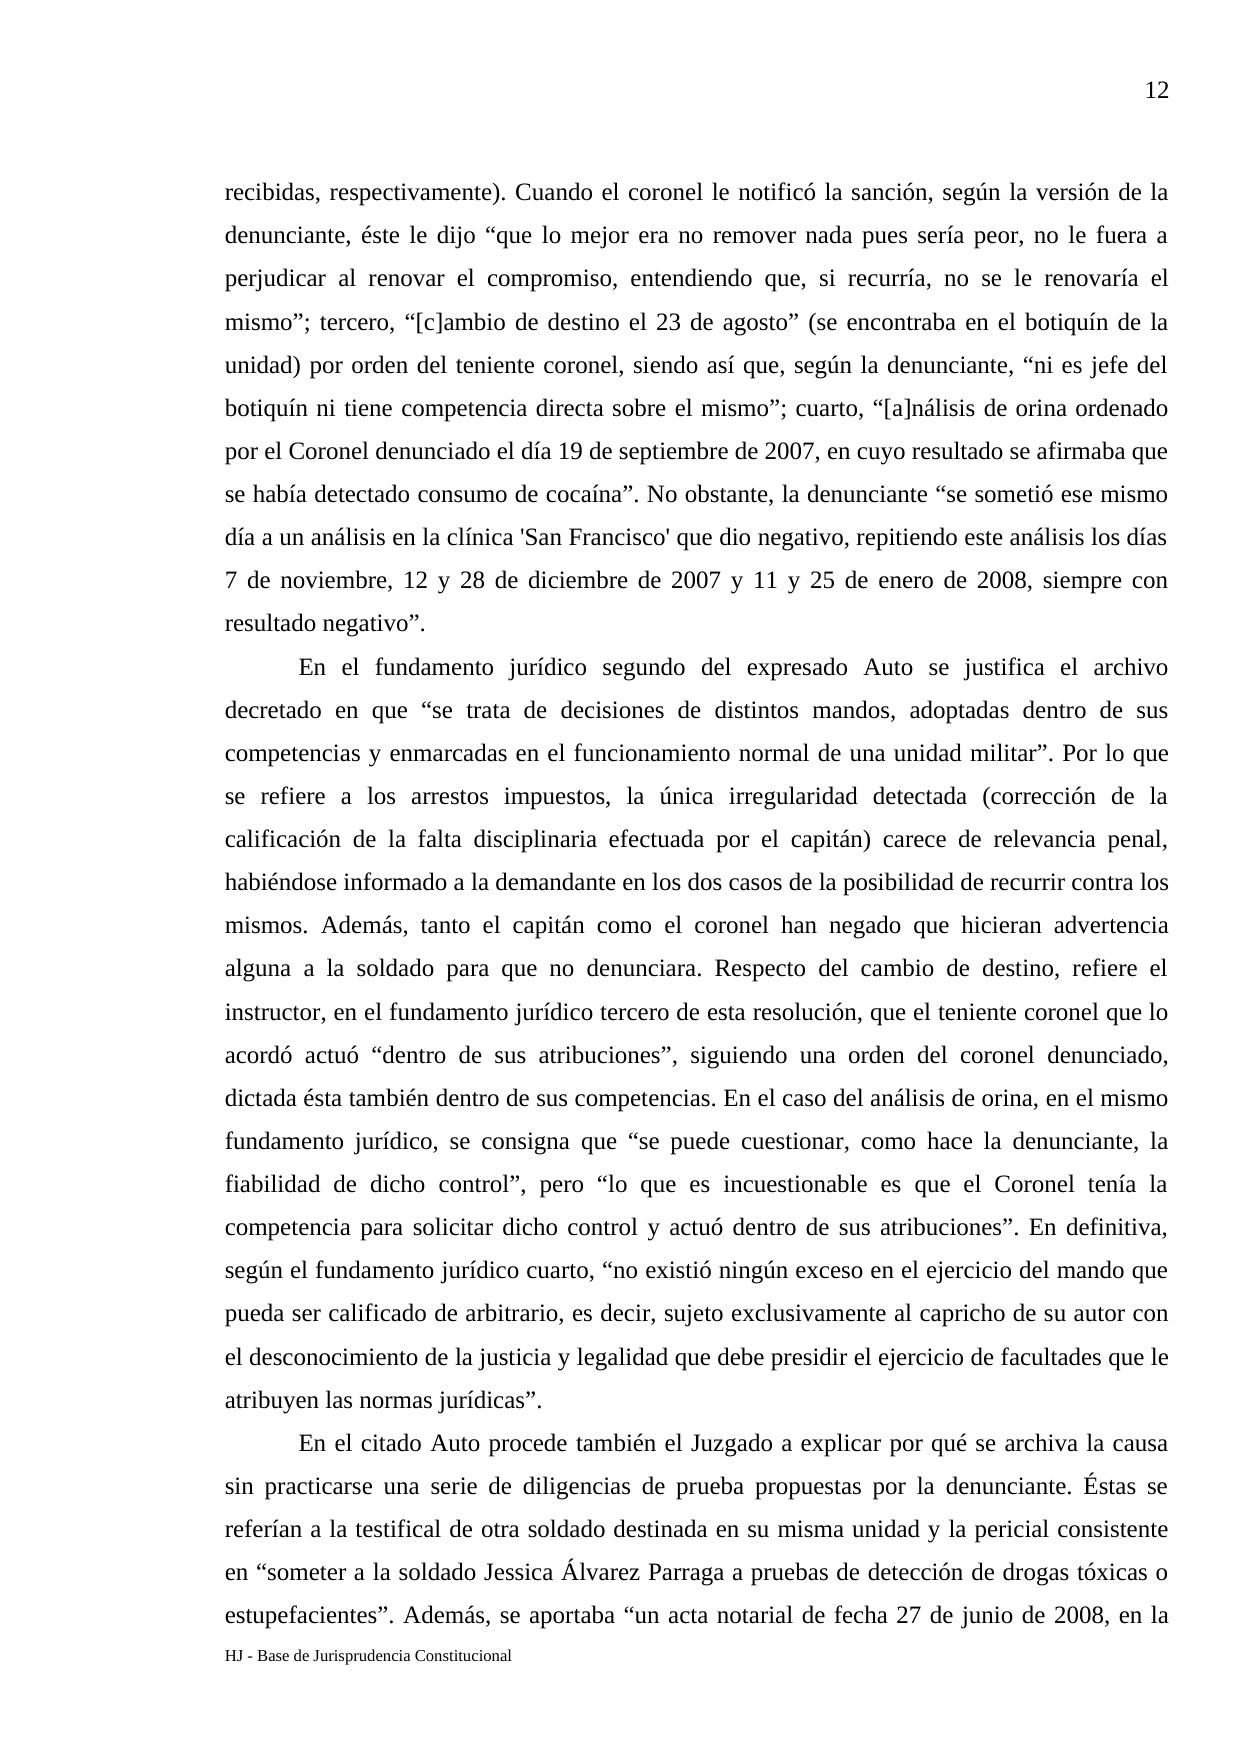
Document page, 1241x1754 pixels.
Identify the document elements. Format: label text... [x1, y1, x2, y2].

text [224, 177, 1169, 637]
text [224, 1428, 1169, 1629]
text En el fundamento jurídico segundo del expresado Auto se justifica el archivo decretado en que “se trata de decisiones de distintos mandos, adoptadas dentro de sus competencias y enmarcadas en el funcionamiento normal de una unidad militar”. Por lo que se refiere a los arrestos impuestos, la única irregularidad detectada (corrección de la calificación de la falta disciplinaria efectuada por el capitán) carece de relevancia penal, habiéndose informado a la demandante en los dos casos de la posibilidad de recurrir contra los mismos. Además, tanto el capitán como el coronel han negado que hicieran advertencia alguna a la soldado para que no denunciara. Respecto del cambio de destino, refiere el instructor, en el fundamento jurídico tercero de esta resolución, que el teniente coronel que lo acordó actuó “dentro de sus atribuciones”, siguiendo una orden del coronel denunciado, dictada ésta también dentro de sus competencias. En el caso del análisis de orina, en el mismo fundamento jurídico, se consigna que “se puede cuestionar, como hace la denunciante, la fiabilidad de dicho control”, pero “lo que es incuestionable es que el Coronel tenía la competencia para solicitar dicho control y actuó dentro de sus atribuciones”. En definitiva, según el fundamento jurídico cuarto, “no existió ningún exceso en el ejercicio del mando que pueda ser calificado de arbitrario, es decir, sujeto exclusivamente al capricho de su autor con el desconocimiento de la justicia y legalidad que debe presidir el ejercicio de facultades que le atribuyen las normas jurídicas”. [224, 652, 1169, 1413]
